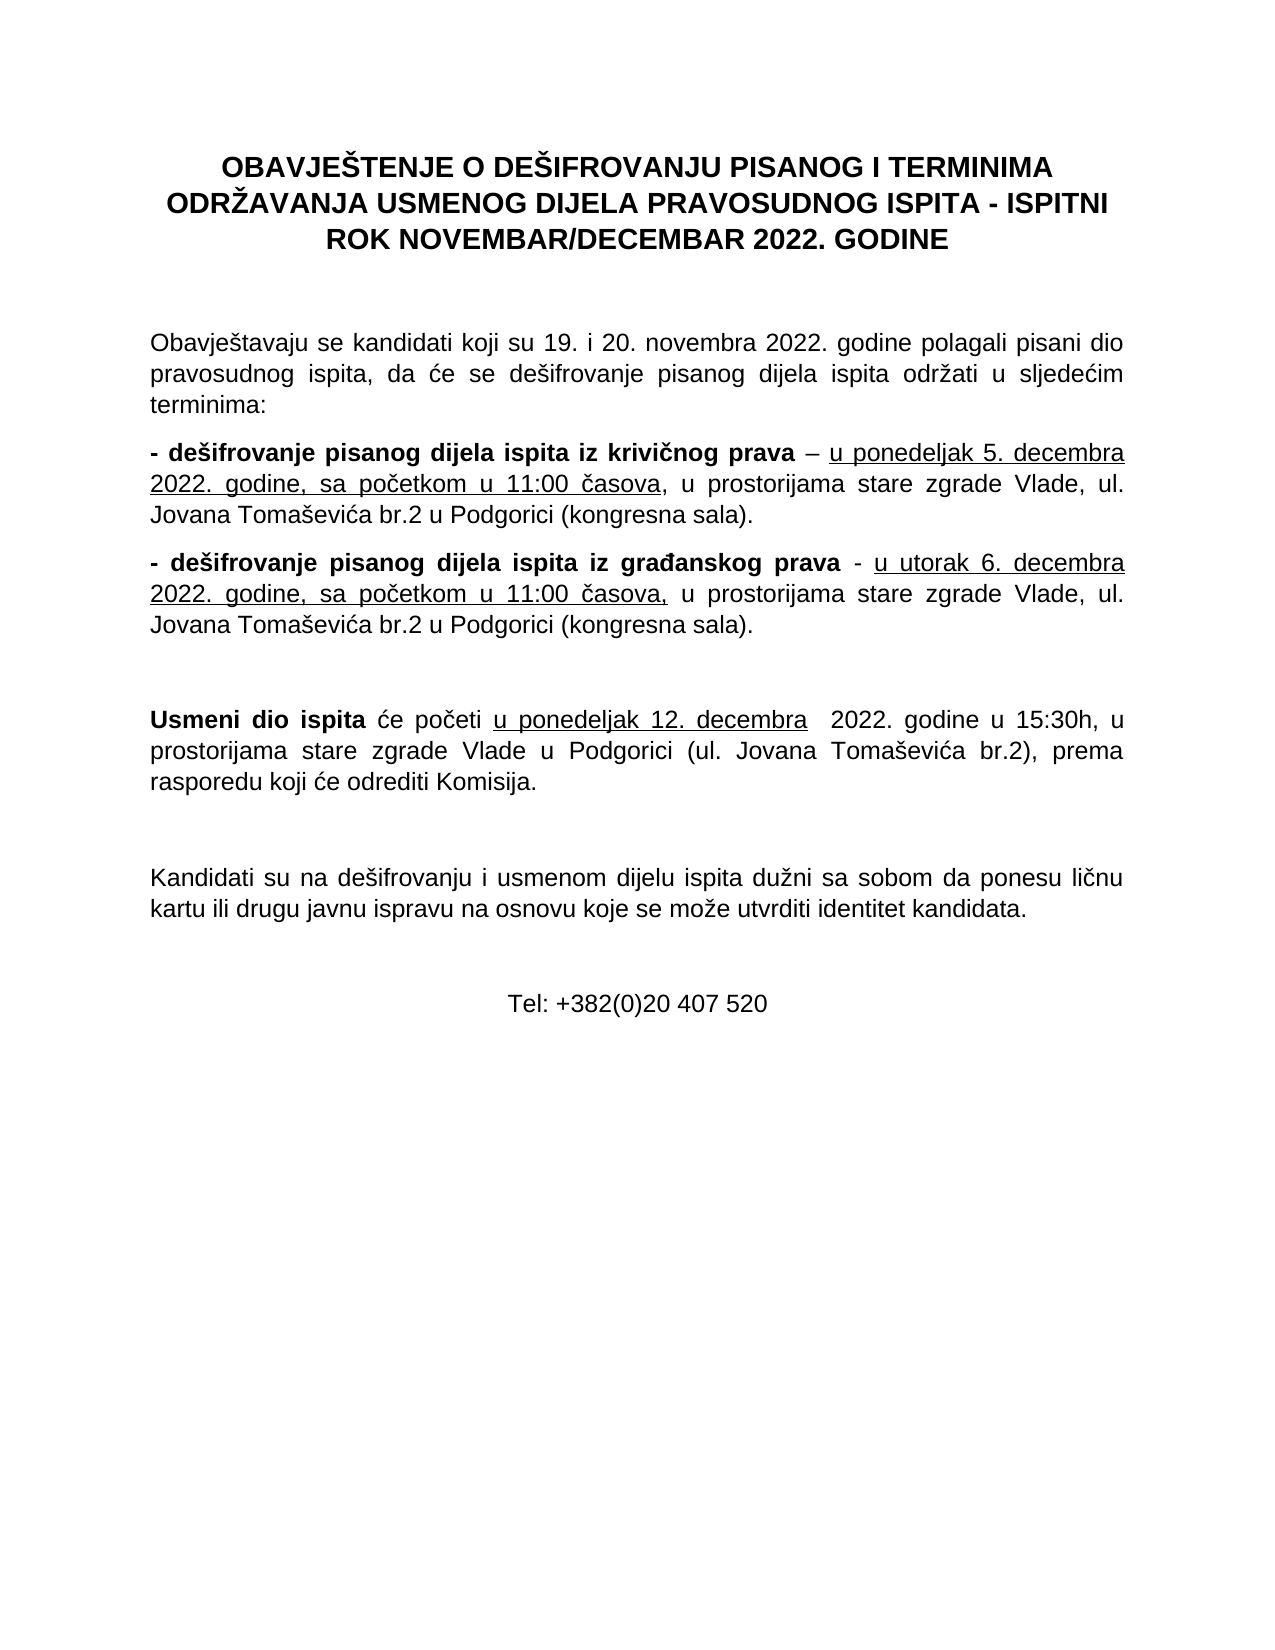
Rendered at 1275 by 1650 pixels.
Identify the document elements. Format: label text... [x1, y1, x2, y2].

text Obavještavaju se kandidati koji su 19. i 20. novembra 2022. godine polagali pisani dio pravosudnog ispita, da će se dešifrovanje pisanog dijela ispita održati u sljedećim terminima: [150, 328, 1125, 419]
text OBAVJEŠTENJE O DEŠIFROVANJU PISANOG I TERMINIMA ODRŽAVANJA USMENOG DIJELA PRAVOSUDNOG ISPITA - ISPITNI ROK NOVEMBAR/DECEMBAR 2022. GODINE [150, 150, 1125, 256]
text - dešifrovanje pisanog dijela ispita iz građanskog prava - u utorak 6. decembra 2022. godine, sa početkom u 11:00 časova, u prostorijama stare zgrade Vlade, ul. Jovana Tomaševića br.2 u Podgorici (kongresna sala). [150, 547, 1125, 638]
text Tel: +382(0)20 407 520 [150, 989, 1125, 1018]
text - dešifrovanje pisanog dijela ispita iz krivičnog prava – u ponedeljak 5. decembra 2022. godine, sa početkom u 11:00 časova, u prostorijama stare zgrade Vlade, ul. Jovana Tomaševića br.2 u Podgorici (kongresna sala). [150, 438, 1125, 528]
text Kandidati su na dešifrovanju i usmenom dijelu ispita dužni sa sobom da ponesu ličnu kartu ili drugu javnu ispravu na osnovu koje se može utvrditi identitet kandidata. [150, 862, 1125, 922]
text Usmeni dio ispita će početi u ponedeljak 12. decembra 2022. godine u 15:30h, u prostorijama stare zgrade Vlade u Podgorici (ul. Jovana Tomaševića br.2), prema rasporedu koji će odrediti Komisija. [150, 705, 1125, 796]
